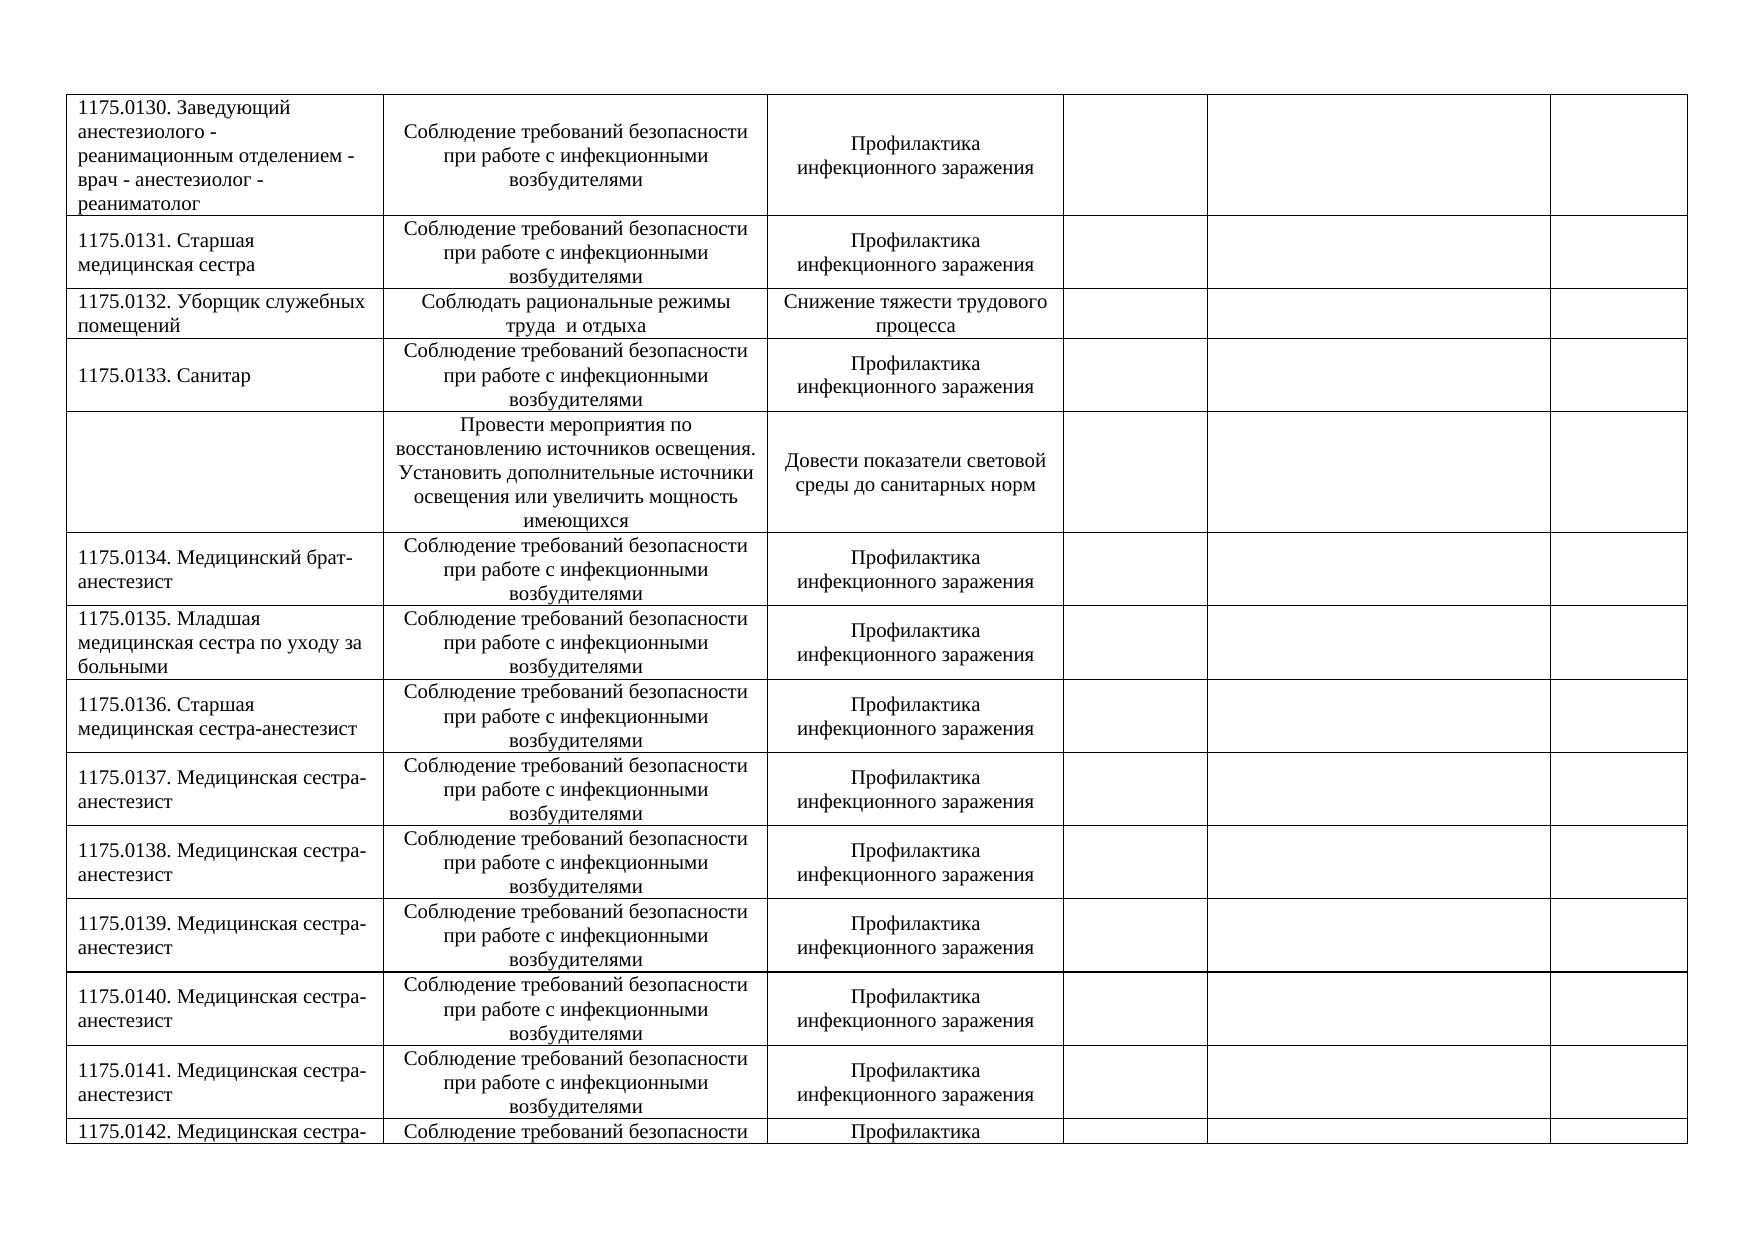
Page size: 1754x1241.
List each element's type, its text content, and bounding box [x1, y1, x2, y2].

table_cell Соблюдение требований безопасности при работе с инфекционными возбудителями [384, 216, 767, 288]
table_cell 1175.0133. Санитар [67, 339, 383, 411]
table_cell [1208, 826, 1550, 898]
table_cell Соблюдение требований безопасности при работе с инфекционными возбудителями [384, 899, 767, 971]
table_cell [1551, 1119, 1687, 1143]
table_cell 1175.0137. Медицинская сестра-анестезист [67, 753, 383, 825]
table_cell Профилактика инфекционного заражения [768, 1046, 1063, 1118]
table_cell 1175.0135. Младшая медицинская сестра по уходу за больными [67, 606, 383, 678]
table_cell Профилактика инфекционного заражения [768, 533, 1063, 605]
table_cell Соблюдение требований безопасности при работе с инфекционными возбудителями [384, 680, 767, 752]
table_cell Довести показатели световой среды до санитарных норм [768, 412, 1063, 532]
table_cell 1175.0141. Медицинская сестра-анестезист [67, 1046, 383, 1118]
table_cell [1208, 339, 1550, 411]
table_cell [1551, 973, 1687, 1044]
table_cell [1064, 1046, 1207, 1118]
table_cell [1551, 533, 1687, 605]
table_cell [1208, 606, 1550, 678]
table_cell [1208, 899, 1550, 971]
table_cell [1208, 533, 1550, 605]
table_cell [67, 1119, 383, 1143]
table_cell [1064, 973, 1207, 1044]
table_cell [1208, 95, 1550, 215]
table_cell [1551, 412, 1687, 532]
table_cell [1064, 339, 1207, 411]
table_cell Снижение тяжести трудового процесса [768, 289, 1063, 337]
table_cell 1175.0131. Старшая медицинская сестра [67, 216, 383, 288]
table_cell [1551, 1046, 1687, 1118]
table_cell [1208, 1119, 1550, 1143]
table_cell [1208, 1046, 1550, 1118]
table_cell [1551, 289, 1687, 337]
table_cell [1064, 606, 1207, 678]
table_cell [1208, 289, 1550, 337]
table_cell Соблюдение требований безопасности при работе с инфекционными возбудителями [384, 533, 767, 605]
table_cell Профилактика инфекционного заражения [768, 680, 1063, 752]
table_cell [1208, 412, 1550, 532]
table_cell Профилактика инфекционного заражения [768, 753, 1063, 825]
table_cell [1551, 680, 1687, 752]
table_cell Профилактика инфекционного заражения [768, 216, 1063, 288]
table_cell [1551, 899, 1687, 971]
table_cell [1551, 606, 1687, 678]
table_cell [1208, 973, 1550, 1044]
table_cell [1551, 339, 1687, 411]
table_cell Профилактика инфекционного заражения [768, 826, 1063, 898]
table_cell [1208, 753, 1550, 825]
table_cell [1064, 216, 1207, 288]
table_cell Соблюдение требований безопасности при работе с инфекционными возбудителями [384, 753, 767, 825]
table_cell Профилактика инфекционного заражения [768, 973, 1063, 1044]
table_cell 1175.0132. Уборщик служебных помещений [67, 289, 383, 337]
table_cell Соблюдать рациональные режимы труда и отдыха [384, 289, 767, 337]
table_cell [1064, 289, 1207, 337]
table_cell [1064, 680, 1207, 752]
table_cell 1175.0136. Старшая медицинская сестра-анестезист [67, 680, 383, 752]
table_cell Провести мероприятия по восстановлению источников освещения. Установить дополнительные источники освещения или увеличить мощность имеющихся [384, 412, 767, 532]
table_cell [768, 1119, 1063, 1143]
table_cell Профилактика инфекционного заражения [768, 899, 1063, 971]
table_cell [1551, 95, 1687, 215]
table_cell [384, 1119, 767, 1143]
table_cell [1551, 826, 1687, 898]
table_cell 1175.0138. Медицинская сестра-анестезист [67, 826, 383, 898]
table_cell Профилактика инфекционного заражения [768, 606, 1063, 678]
table_cell [1064, 899, 1207, 971]
table_cell [1064, 826, 1207, 898]
table_cell [1551, 753, 1687, 825]
table_cell Соблюдение требований безопасности при работе с инфекционными возбудителями [384, 973, 767, 1044]
table_cell Профилактика инфекционного заражения [768, 339, 1063, 411]
table_cell [1208, 680, 1550, 752]
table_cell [768, 95, 1063, 215]
table_cell 1175.0130. Заведующий анестезиолого - реанимационным отделением - врач - анестезиолог - реаниматолог [67, 95, 383, 215]
table_cell [1064, 95, 1207, 215]
table_cell [1064, 753, 1207, 825]
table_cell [384, 95, 767, 215]
table_cell [1064, 1119, 1207, 1143]
table_cell [1064, 533, 1207, 605]
table_cell 1175.0134. Медицинский брат-анестезист [67, 533, 383, 605]
table_cell [1208, 216, 1550, 288]
table_cell [1064, 412, 1207, 532]
table_cell Соблюдение требований безопасности при работе с инфекционными возбудителями [384, 606, 767, 678]
table_cell Соблюдение требований безопасности при работе с инфекционными возбудителями [384, 826, 767, 898]
table_cell [1551, 216, 1687, 288]
table_cell 1175.0140. Медицинская сестра-анестезист [67, 973, 383, 1044]
table_cell Соблюдение требований безопасности при работе с инфекционными возбудителями [384, 339, 767, 411]
table_cell 1175.0139. Медицинская сестра-анестезист [67, 899, 383, 971]
table_cell Соблюдение требований безопасности при работе с инфекционными возбудителями [384, 1046, 767, 1118]
table_cell [67, 412, 383, 532]
